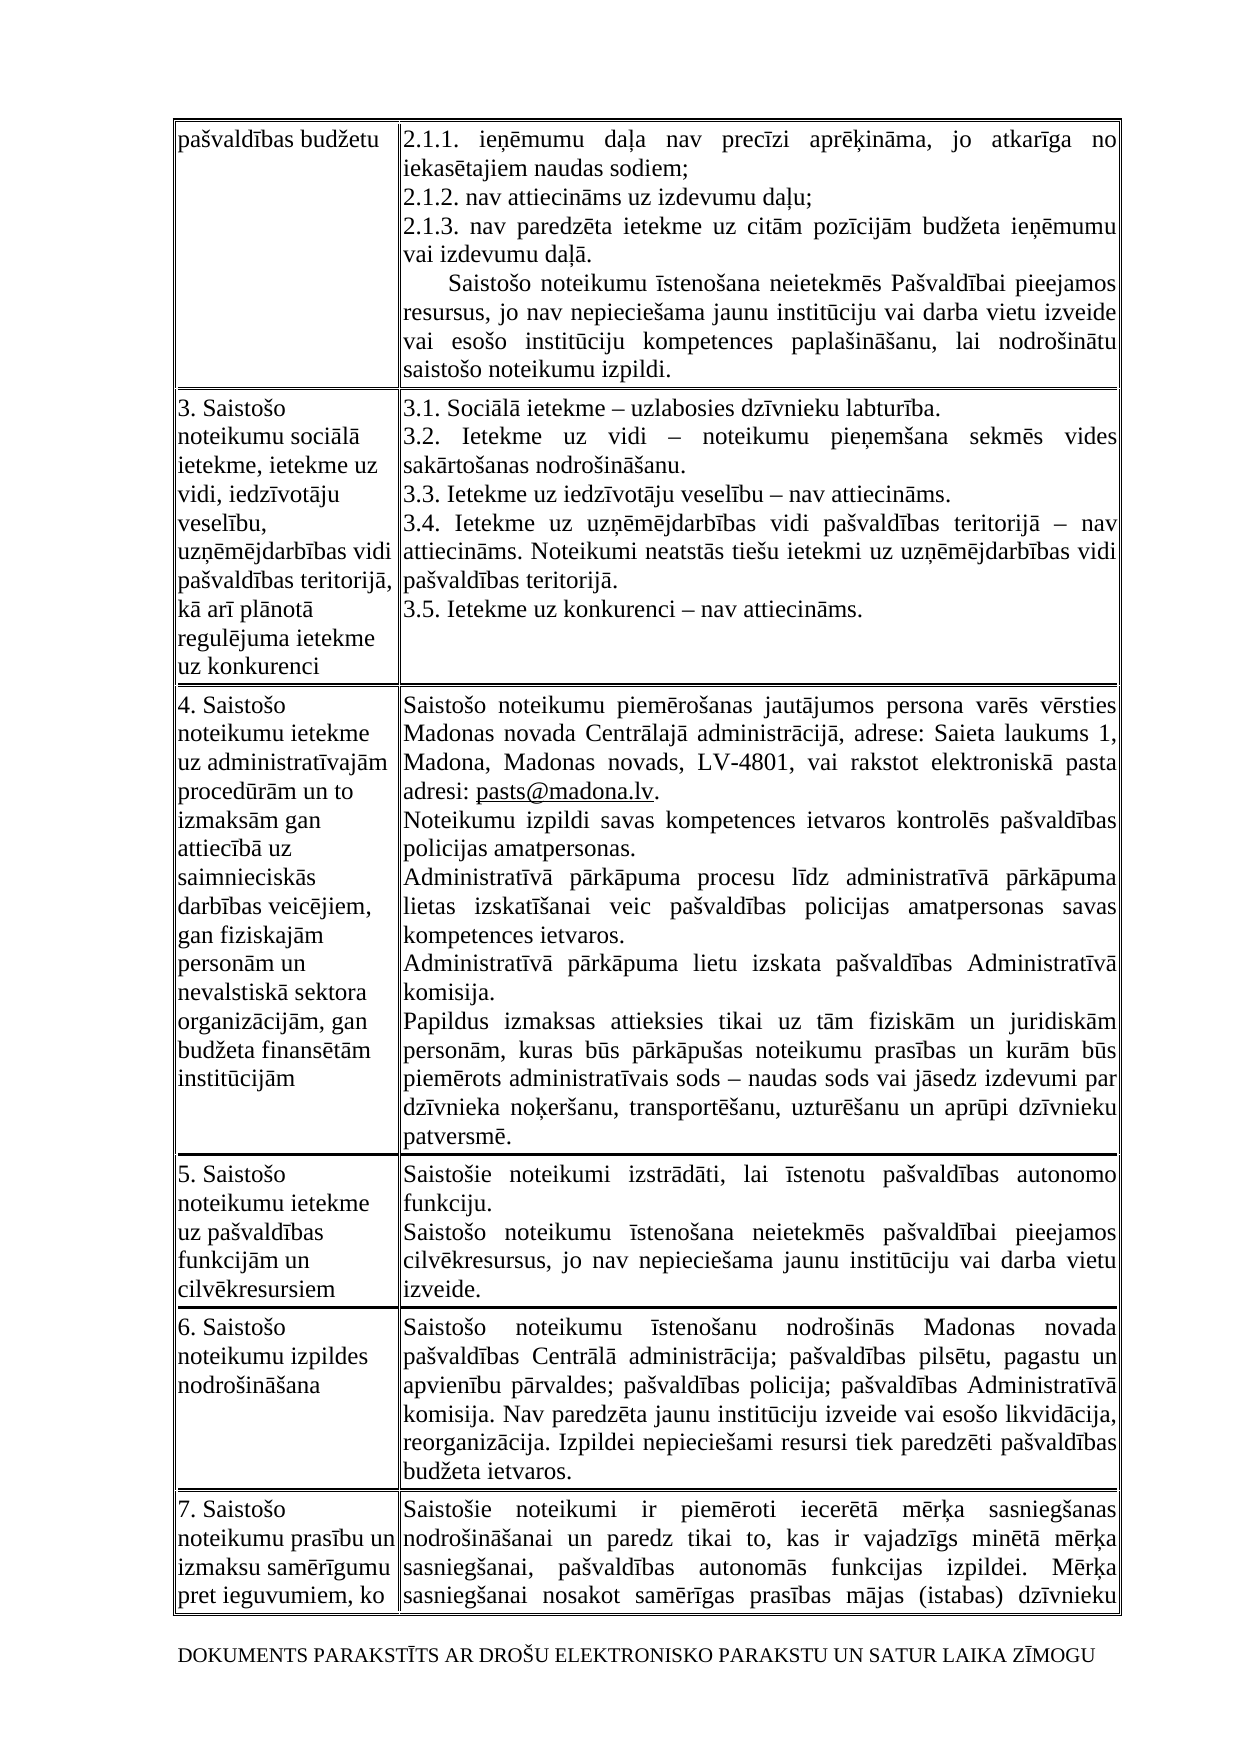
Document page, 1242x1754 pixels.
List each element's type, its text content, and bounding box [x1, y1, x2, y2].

table_cell Saistošo noteikumu piemērošanas jautājumos persona varēs vērsties Madonas novada Centrālajā administrācijā, adrese: Saieta laukums 1, Madona, Madonas novads, LV-4801, vai rakstot elektroniskā pasta adresi: pasts@madona.lv. Noteikumu izpildi savas kompetences ietvaros kontrolēs pašvaldības policijas amatpersonas. Administratīvā pārkāpuma procesu līdz administratīvā pārkāpuma lietas izskatīšanai veic pašvaldības policijas amatpersonas savas kompetences ietvaros. Administratīvā pārkāpuma lietu izskata pašvaldības Administratīvā komisija. Papildus izmaksas attieksies tikai uz tām fiziskām un juridiskām personām, kuras būs pārkāpušas noteikumu prasības un kurām būs piemērots administratīvais sods – naudas sods vai jāsedz izdevumi par dzīvnieka noķeršanu, transportēšanu, uzturēšanu un aprūpi dzīvnieku patversmē. [401, 683, 1119, 1153]
table_cell 3. Saistošo noteikumu sociālā ietekme, ietekme uz vidi, iedzīvotāju veselību, uzņēmējdarbības vidi pašvaldības teritorijā, kā arī plānotā regulējuma ietekme uz konkurenci [176, 386, 398, 683]
table_cell 4. Saistošo noteikumu ietekme uz administratīvajām procedūrām un to izmaksām gan attiecībā uz saimnieciskās darbības veicējiem, gan fiziskajām personām un nevalstiskā sektora organizācijām, gan budžeta finansētām institūcijām [176, 683, 398, 1153]
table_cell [176, 1488, 400, 1612]
table_cell Saistošie noteikumi izstrādāti, lai īstenotu pašvaldības autonomo funkciju. Saistošo noteikumu īstenošana neietekmēs pašvaldībai pieejamos cilvēkresursus, jo nav nepieciešama jaunu institūciju vai darba vietu izveide. [401, 1153, 1120, 1306]
table_cell 3.1. Sociālā ietekme – uzlabosies dzīvnieku labturība. 3.2. Ietekme uz vidi – noteikumu pieņemšana sekmēs vides sakārtošanas nodrošināšanu. 3.3. Ietekme uz iedzīvotāju veselību – nav attiecināms. 3.4. Ietekme uz uzņēmējdarbības vidi pašvaldības teritorijā – nav attiecināms. Noteikumi neatstās tiešu ietekmi uz uzņēmējdarbības vidi pašvaldības teritorijā. 3.5. Ietekme uz konkurenci – nav attiecināms. [401, 386, 1119, 683]
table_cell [400, 1488, 1119, 1612]
table_cell Saistošo noteikumu īstenošanu nodrošinās Madonas novada pašvaldības Centrālā administrācija; pašvaldības pilsētu, pagastu un apvienību pārvaldes; pašvaldības policija; pašvaldības Administratīvā komisija. Nav paredzēta jaunu institūciju izveide vai esošo likvidācija, reorganizācija. Izpildei nepieciešami resursi tiek paredzēti pašvaldības budžeta ietvaros. [401, 1306, 1119, 1488]
table_cell 5. Saistošo noteikumu ietekme uz pašvaldības funkcijām un cilvēkresursiem [174, 1153, 398, 1306]
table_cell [400, 122, 1119, 386]
table_cell 6. Saistošo noteikumu izpildes nodrošināšana [176, 1306, 398, 1488]
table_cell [176, 122, 400, 386]
